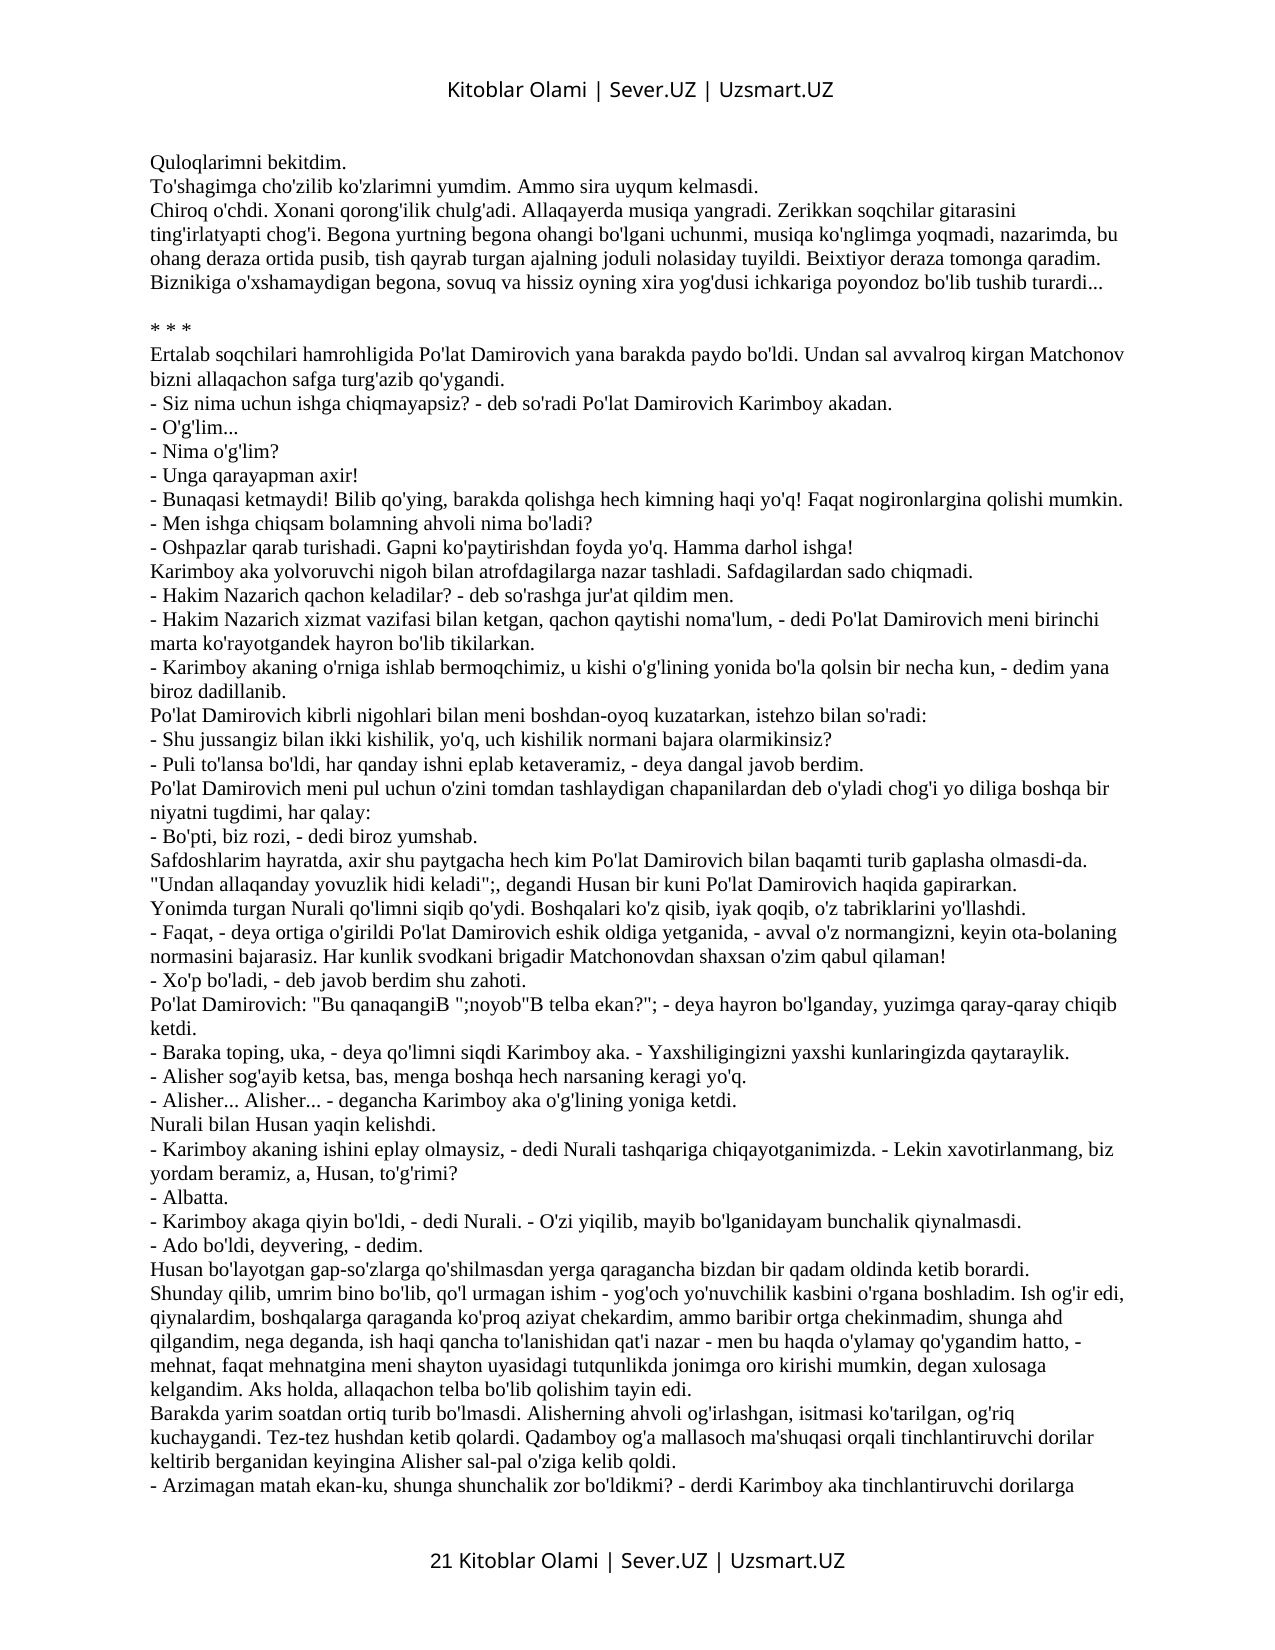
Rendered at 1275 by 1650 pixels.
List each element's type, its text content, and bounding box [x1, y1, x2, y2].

text - Karimboy akaning o'rniga ishlab bermoqchimiz, u kishi o'g'lining yonida bo'la qolsin bir necha kun, - dedim yana biroz dadillanib. [150, 655, 1125, 703]
text - Bo'pti, biz rozi, - dedi biroz yumshab. [150, 824, 1125, 848]
text - Alisher... Alisher... - degancha Karimboy aka o'g'lining yoniga ketdi. [150, 1088, 1125, 1112]
text * * * [150, 318, 1125, 342]
text Barakda yarim soatdan ortiq turib bo'lmasdi. Alisherning ahvoli og'irlashgan, isitmasi ko'tarilgan, og'riq kuchaygandi. Tez-tez hushdan ketib qolardi. Qadamboy og'a mallasoch ma'shuqasi orqali tinchlantiruvchi dorilar keltirib berganidan keyingina Alisher sal-pal o'ziga kelib qoldi. [150, 1401, 1125, 1473]
text - Shu jussangiz bilan ikki kishilik, yo'q, uch kishilik normani bajara olarmikinsiz? [150, 727, 1125, 751]
text - Karimboy akaning ishini eplay olmaysiz, - dedi Nurali tashqariga chiqayotganimizda. - Lekin xavotirlanmang, biz yordam beramiz, a, Husan, to'g'rimi? [150, 1136, 1125, 1184]
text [150, 1473, 1125, 1497]
text Safdoshlarim hayratda, axir shu paytgacha hech kim Po'lat Damirovich bilan baqamti turib gaplasha olmasdi-da. "Undan allaqanday yovuzlik hidi keladi";, degandi Husan bir kuni Po'lat Damirovich haqida gapirarkan. [150, 848, 1125, 896]
text - Faqat, - deya ortiga o'girildi Po'lat Damirovich eshik oldiga yetganida, - avval o'z normangizni, keyin ota-bolaning normasini bajarasiz. Har kunlik svodkani brigadir Matchonovdan shaxsan o'zim qabul qilaman! [150, 920, 1125, 968]
text Karimboy aka yolvoruvchi nigoh bilan atrofdagilarga nazar tashladi. Safdagilardan sado chiqmadi. [150, 559, 1125, 583]
text - Unga qarayapman axir! [150, 463, 1125, 487]
text - Men ishga chiqsam bolamning ahvoli nima bo'ladi? [150, 511, 1125, 535]
text Shunday qilib, umrim bino bo'lib, qo'l urmagan ishim - yog'och yo'nuvchilik kasbini o'rgana boshladim. Ish og'ir edi, qiynalardim, boshqalarga qaraganda ko'proq aziyat chekardim, ammo baribir ortga chekinmadim, shunga ahd qilgandim, nega deganda, ish haqi qancha to'lanishidan qat'i nazar - men bu haqda o'ylamay qo'ygandim hatto, - mehnat, faqat mehnatgina meni shayton uyasidagi tutqunlikda jonimga oro kirishi mumkin, degan xulosaga kelgandim. Aks holda, allaqachon telba bo'lib qolishim tayin edi. [150, 1281, 1125, 1401]
text - Oshpazlar qarab turishadi. Gapni ko'paytirishdan foyda yo'q. Hamma darhol ishga! [150, 535, 1125, 559]
text - Alisher sog'ayib ketsa, bas, menga boshqa hech narsaning keragi yo'q. [150, 1064, 1125, 1088]
text - Siz nima uchun ishga chiqmayapsiz? - deb so'radi Po'lat Damirovich Karimboy akadan. [150, 391, 1125, 414]
text Husan bo'layotgan gap-so'zlarga qo'shilmasdan yerga qaragancha bizdan bir qadam oldinda ketib borardi. [150, 1257, 1125, 1281]
text - Hakim Nazarich qachon keladilar? - deb so'rashga jur'at qildim men. [150, 583, 1125, 607]
text - Karimboy akaga qiyin bo'ldi, - dedi Nurali. - O'zi yiqilib, mayib bo'lganidayam bunchalik qiynalmasdi. [150, 1209, 1125, 1233]
text Quloqlarimni bekitdim. [150, 150, 1125, 174]
text Yonimda turgan Nurali qo'limni siqib qo'ydi. Boshqalari ko'z qisib, iyak qoqib, o'z tabriklarini yo'llashdi. [150, 896, 1125, 920]
text - Nima o'g'lim? [150, 439, 1125, 463]
text - Baraka toping, uka, - deya qo'limni siqdi Karimboy aka. - Yaxshiligingizni yaxshi kunlaringizda qaytaraylik. [150, 1040, 1125, 1064]
text - Puli to'lansa bo'ldi, har qanday ishni eplab ketaveramiz, - deya dangal javob berdim. [150, 751, 1125, 776]
text - Ado bo'ldi, deyvering, - dedim. [150, 1233, 1125, 1257]
text - O'g'lim... [150, 414, 1125, 439]
text Nurali bilan Husan yaqin kelishdi. [150, 1112, 1125, 1136]
text To'shagimga cho'zilib ko'zlarimni yumdim. Ammo sira uyqum kelmasdi. [150, 174, 1125, 198]
text Ertalab soqchilari hamrohligida Po'lat Damirovich yana barakda paydo bo'ldi. Undan sal avvalroq kirgan Matchonov bizni allaqachon safga turg'azib qo'ygandi. [150, 342, 1125, 391]
text Po'lat Damirovich meni pul uchun o'zini tomdan tashlaydigan chapanilardan deb o'yladi chog'i yo diliga boshqa bir niyatni tugdimi, har qalay: [150, 776, 1125, 824]
text - Hakim Nazarich xizmat vazifasi bilan ketgan, qachon qaytishi noma'lum, - dedi Po'lat Damirovich meni birinchi marta ko'rayotgandek hayron bo'lib tikilarkan. [150, 607, 1125, 655]
text - Xo'p bo'ladi, - deb javob berdim shu zahoti. [150, 968, 1125, 992]
text Po'lat Damirovich: "Bu qanaqangiВ ";noyob"В telba ekan?"; - deya hayron bo'lganday, yuzimga qaray-qaray chiqib ketdi. [150, 992, 1125, 1040]
text Po'lat Damirovich kibrli nigohlari bilan meni boshdan-oyoq kuzatarkan, istehzo bilan so'radi: [150, 703, 1125, 727]
text Chiroq o'chdi. Xonani qorong'ilik chulg'adi. Allaqayerda musiqa yangradi. Zerikkan soqchilar gitarasini ting'irlatyapti chog'i. Begona yurtning begona ohangi bo'lgani uchunmi, musiqa ko'nglimga yoqmadi, nazarimda, bu ohang deraza ortida pusib, tish qayrab turgan ajalning joduli nolasiday tuyildi. Beixtiyor deraza tomonga qaradim. Biznikiga o'xshamaydigan begona, sovuq va hissiz oyning xira yog'dusi ichkariga poyondoz bo'lib tushib turardi... [150, 198, 1125, 294]
text - Albatta. [150, 1184, 1125, 1209]
text - Bunaqasi ketmaydi! Bilib qo'ying, barakda qolishga hech kimning haqi yo'q! Faqat nogironlargina qolishi mumkin. [150, 487, 1125, 511]
